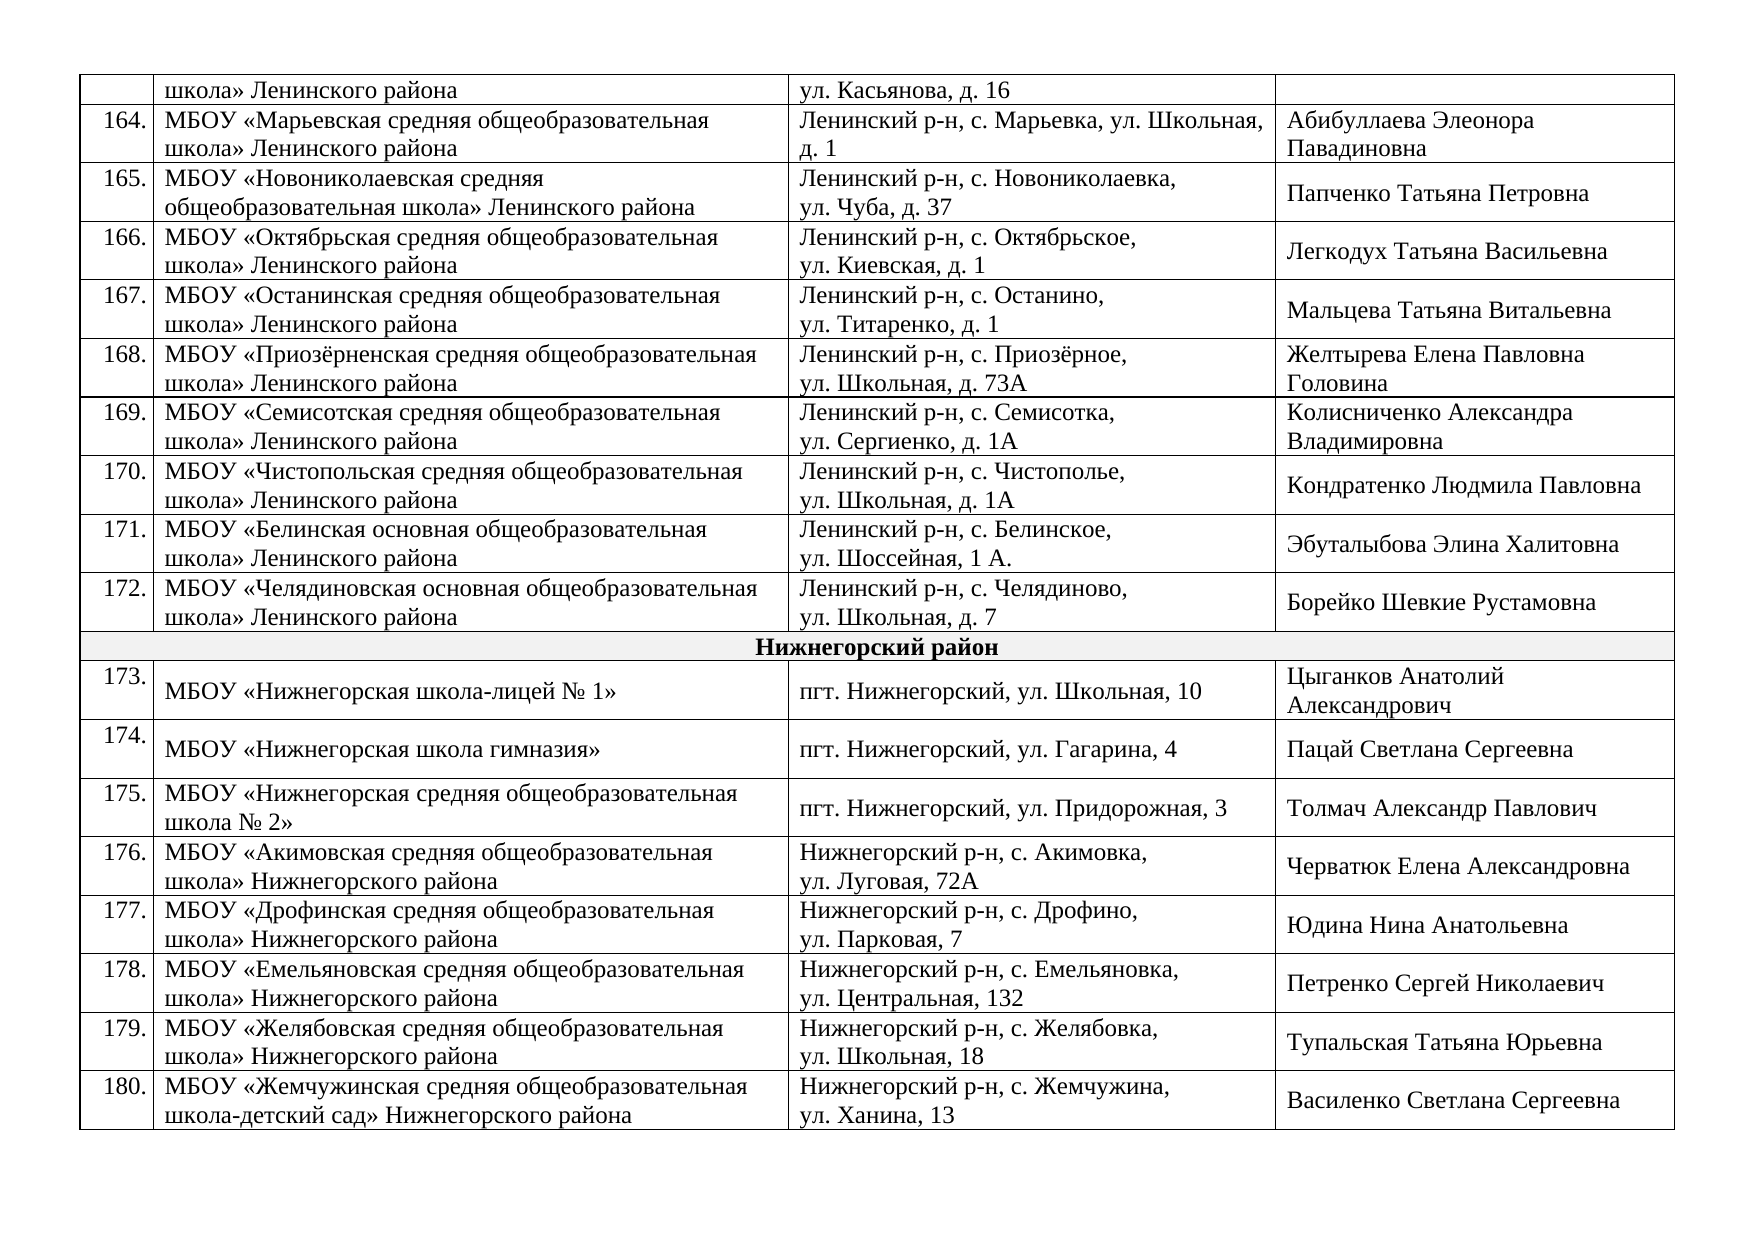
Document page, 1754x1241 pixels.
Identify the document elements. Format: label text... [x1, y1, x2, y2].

table_cell Черватюк Елена Александровна [1276, 837, 1674, 894]
table_cell [81, 456, 153, 513]
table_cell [789, 75, 1275, 104]
table_cell Борейко Шевкие Рустамовна [1276, 573, 1674, 631]
table_cell Нижнегорский район [81, 632, 1674, 660]
table_cell [81, 515, 153, 572]
table_cell Василенко Светлана Сергеевна [1276, 1071, 1674, 1129]
table_cell МБОУ «Белинская основная общеобразовательная школа» Ленинского района [154, 515, 788, 572]
table_cell Абибуллаева Элеонора Павадиновна [1276, 105, 1674, 162]
table_cell [81, 75, 153, 104]
table_cell МБОУ «Нижнегорская средняя общеобразовательная школа № 2» [154, 779, 788, 836]
table_cell Колисниченко Александра Владимировна [1276, 398, 1674, 455]
table_cell Юдина Нина Анатольевна [1276, 896, 1674, 953]
table_cell Цыганков Анатолий Александрович [1276, 661, 1674, 719]
table_cell МБОУ «Желябовская средняя общеобразовательная школа» Нижнегорского района [154, 1013, 788, 1070]
table_cell [81, 954, 153, 1012]
table_cell МБОУ «Останинская средняя общеобразовательная школа» Ленинского района [154, 280, 788, 338]
table_cell [81, 339, 153, 396]
table_cell [81, 837, 153, 894]
table_cell Ленинский р-н, с. Челядиново, ул. Школьная, д. 7 [789, 573, 1275, 631]
table_cell Желтырева Елена Павловна Головина [1276, 339, 1674, 396]
table_cell [81, 896, 153, 953]
table_cell Ленинский р-н, с. Семисотка, ул. Сергиенко, д. 1А [789, 398, 1275, 455]
table_cell Петренко Сергей Николаевич [1276, 954, 1674, 1012]
table_cell МБОУ «Приозёрненская средняя общеобразовательная школа» Ленинского района [154, 339, 788, 396]
table_cell Пацай Светлана Сергеевна [1276, 720, 1674, 777]
table_cell Мальцева Татьяна Витальевна [1276, 280, 1674, 338]
table_cell [81, 105, 153, 162]
table_cell пгт. Нижнегорский, ул. Школьная, 10 [789, 661, 1275, 719]
table_cell Ленинский р-н, с. Марьевка, ул. Школьная, д. 1 [789, 105, 1275, 162]
table_cell Нижнегорский р-н, с. Дрофино, ул. Парковая, 7 [789, 896, 1275, 953]
table_cell МБОУ «Жемчужинская средняя общеобразовательная школа-детский сад» Нижнегорского района [154, 1071, 788, 1129]
table_cell МБОУ «Семисотская средняя общеобразовательная школа» Ленинского района [154, 398, 788, 455]
table_cell МБОУ «Нижнегорская школа гимназия» [154, 720, 788, 777]
table_cell МБОУ «Нижнегорская школа-лицей № 1» [154, 661, 788, 719]
table_cell пгт. Нижнегорский, ул. Гагарина, 4 [789, 720, 1275, 777]
table_cell Эбуталыбова Элина Халитовна [1276, 515, 1674, 572]
table_cell Ленинский р-н, с. Чистополье, ул. Школьная, д. 1А [789, 456, 1275, 513]
table_cell [81, 163, 153, 221]
table_cell Ленинский р-н, с. Октябрьское, ул. Киевская, д. 1 [789, 222, 1275, 279]
table_cell МБОУ «Акимовская средняя общеобразовательная школа» Нижнегорского района [154, 837, 788, 894]
table_cell Ленинский р-н, с. Останино, ул. Титаренко, д. 1 [789, 280, 1275, 338]
table_cell МБОУ «Октябрьская средняя общеобразовательная школа» Ленинского района [154, 222, 788, 279]
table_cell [1276, 75, 1674, 104]
table_cell [81, 222, 153, 279]
table_cell МБОУ «Челядиновская основная общеобразовательная школа» Ленинского района [154, 573, 788, 631]
table_cell [81, 661, 153, 719]
table_cell Ленинский р-н, с. Белинское, ул. Шоссейная, 1 А. [789, 515, 1275, 572]
table_cell МБОУ «Марьевская средняя общеобразовательная школа» Ленинского района [154, 105, 788, 162]
table_cell Толмач Александр Павлович [1276, 779, 1674, 836]
table_cell Кондратенко Людмила Павловна [1276, 456, 1674, 513]
table_cell МБОУ «Дрофинская средняя общеобразовательная школа» Нижнегорского района [154, 896, 788, 953]
table_cell [81, 720, 153, 777]
table_cell пгт. Нижнегорский, ул. Придорожная, 3 [789, 779, 1275, 836]
table_cell Нижнегорский р-н, с. Жемчужина, ул. Ханина, 13 [789, 1071, 1275, 1129]
table_cell Нижнегорский р-н, с. Акимовка, ул. Луговая, 72А [789, 837, 1275, 894]
table_cell [81, 398, 153, 455]
table_cell МБОУ «Новониколаевская средняя общеобразовательная школа» Ленинского района [154, 163, 788, 221]
table_cell Нижнегорский р-н, с. Емельяновка, ул. Центральная, 132 [789, 954, 1275, 1012]
table_cell Папченко Татьяна Петровна [1276, 163, 1674, 221]
table_cell Ленинский р-н, с. Новониколаевка, ул. Чуба, д. 37 [789, 163, 1275, 221]
table_cell [81, 1013, 153, 1070]
table_cell МБОУ «Емельяновская средняя общеобразовательная школа» Нижнегорского района [154, 954, 788, 1012]
table_cell МБОУ «Чистопольская средняя общеобразовательная школа» Ленинского района [154, 456, 788, 513]
table_cell Легкодух Татьяна Васильевна [1276, 222, 1674, 279]
table_cell Тупальская Татьяна Юрьевна [1276, 1013, 1674, 1070]
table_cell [154, 75, 788, 104]
table_cell [81, 1071, 153, 1129]
table_cell Ленинский р-н, с. Приозёрное, ул. Школьная, д. 73А [789, 339, 1275, 396]
table_cell [81, 280, 153, 338]
table_cell [81, 779, 153, 836]
table_cell [81, 573, 153, 631]
table_cell Нижнегорский р-н, с. Желябовка, ул. Школьная, 18 [789, 1013, 1275, 1070]
